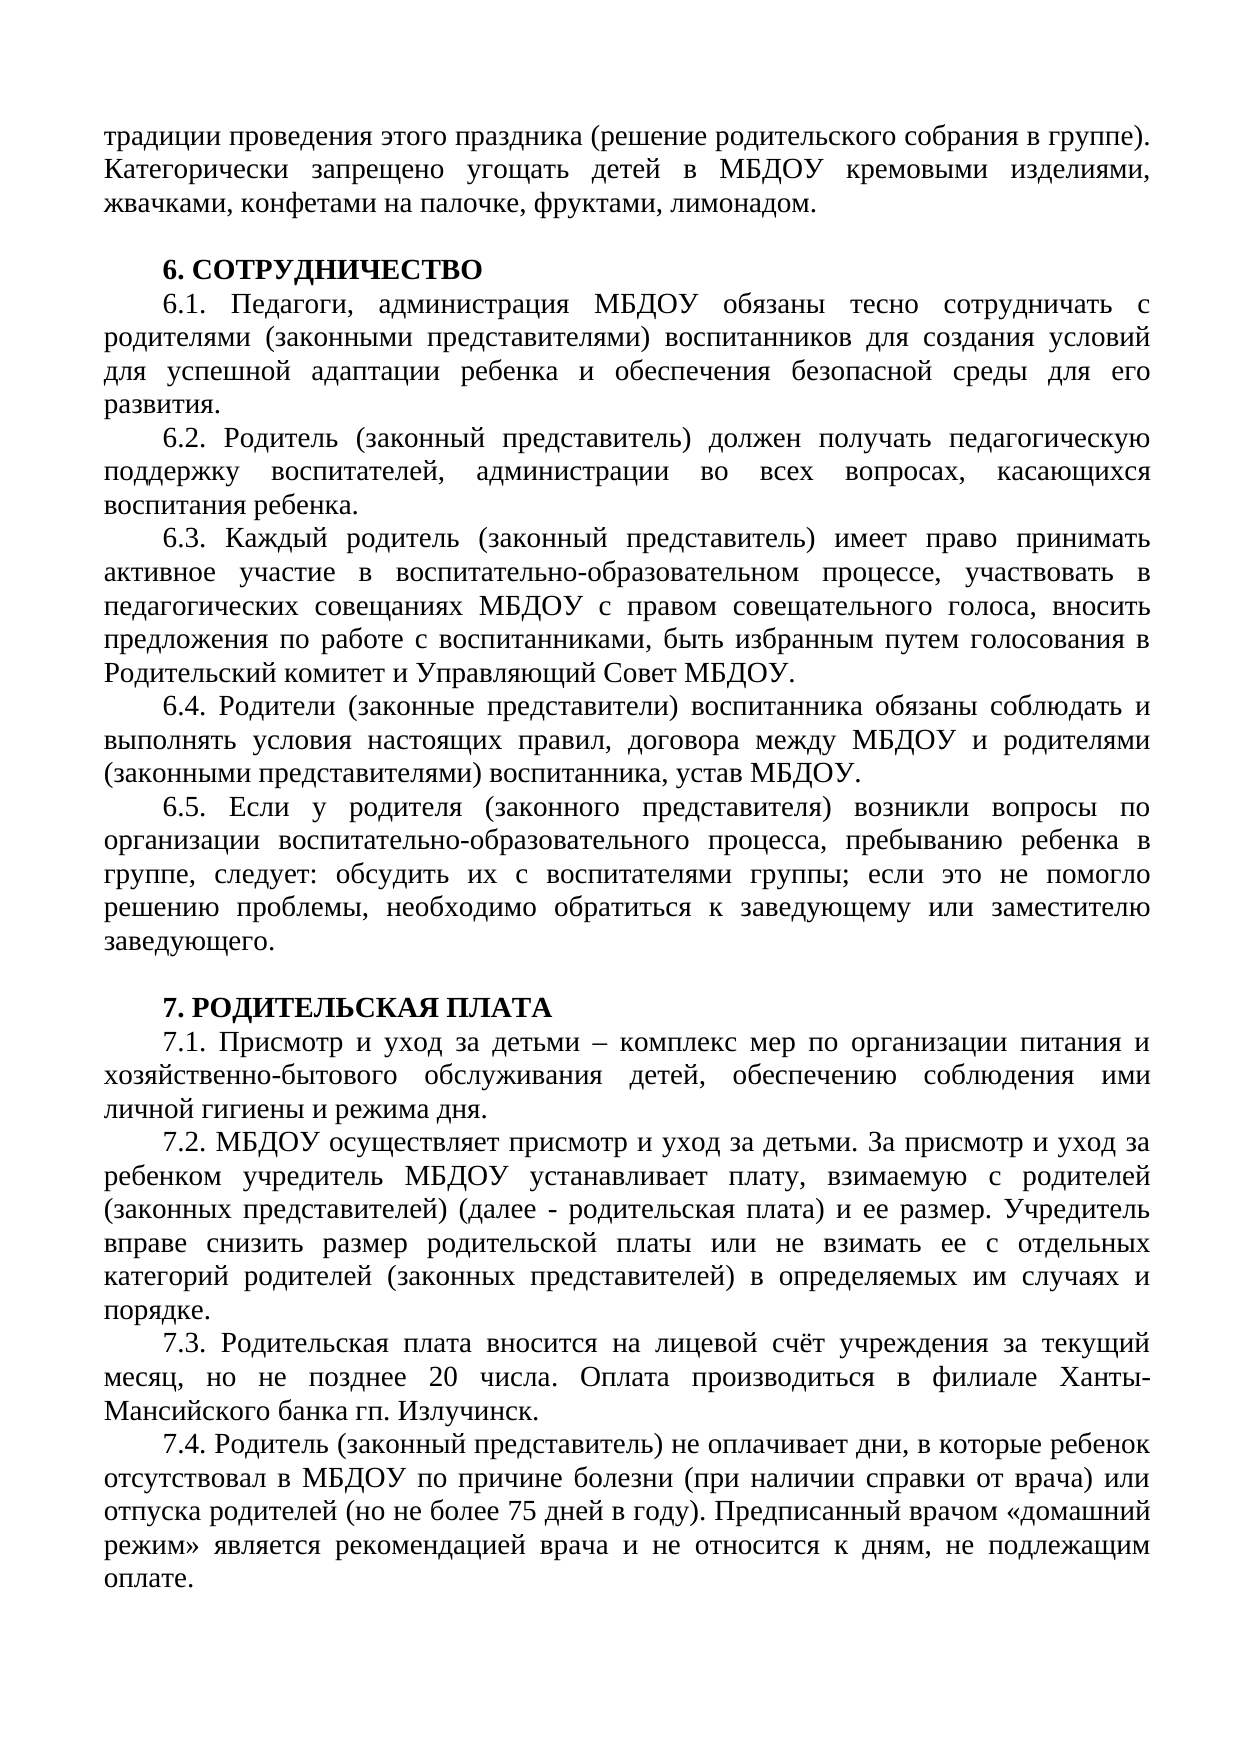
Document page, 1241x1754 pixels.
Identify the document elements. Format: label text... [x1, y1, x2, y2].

text 7.4. Родитель (законный представитель) не оплачивает дни, в которые ребенок отсутствовал в МБДОУ по причине болезни (при наличии справки от врача) или отпуска родителей (но не более 75 дней в году). Предписанный врачом «домашний режим» является рекомендацией врача и не относится к дням, не подлежащим оплате. [103, 1426, 1152, 1594]
text 7.2. МБДОУ осуществляет присмотр и уход за детьми. За присмотр и уход за ребенком учредитель МБДОУ устанавливает плату, взимаемую с родителей (законных представителей) (далее - родительская плата) и ее размер. Учредитель вправе снизить размер родительской платы или не взимать ее с отдельных категорий родителей (законных представителей) в определяемых им случаях и порядке. [103, 1124, 1152, 1326]
text 6.1. Педагоги, администрация МБДОУ обязаны тесно сотрудничать с родителями (законными представителями) воспитанников для создания условий для успешной адаптации ребенка и обеспечения безопасной среды для его развития. [103, 286, 1152, 420]
text 6. СОТРУДНИЧЕСТВО [103, 252, 1152, 286]
text 7.1. Присмотр и уход за детьми – комплекс мер по организации питания и хозяйственно-бытового обслуживания детей, обеспечению соблюдения ими личной гигиены и режима дня. [103, 1024, 1152, 1124]
text 6.5. Если у родителя (законного представителя) возникли вопросы по организации воспитательно-образовательного процесса, пребыванию ребенка в группе, следует: обсудить их с воспитателями группы; если это не помогло решению проблемы, необходимо обратиться к заведующему или заместителю заведующего. [103, 789, 1152, 957]
text 6.3. Каждый родитель (законный представитель) имеет право принимать активное участие в воспитательно-образовательном процессе, участвовать в педагогических совещаниях МБДОУ с правом совещательного голоса, вносить предложения по работе с воспитанниками, быть избранным путем голосования в Родительский комитет и Управляющий Совет МБДОУ. [103, 521, 1152, 688]
text 7. РОДИТЕЛЬСКАЯ ПЛАТА [103, 990, 1152, 1024]
text 6.2. Родитель (законный представитель) должен получать педагогическую поддержку воспитателей, администрации во всех вопросах, касающихся воспитания ребенка. [103, 420, 1152, 521]
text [103, 118, 1152, 219]
text 6.4. Родители (законные представители) воспитанника обязаны соблюдать и выполнять условия настоящих правил, договора между МБДОУ и родителями (законными представителями) воспитанника, устав МБДОУ. [103, 688, 1152, 789]
text 7.3. Родительская плата вносится на лицевой счёт учреждения за текущий месяц, но не позднее 20 числа. Оплата производиться в филиале Ханты-Мансийского банка гп. Излучинск. [103, 1326, 1152, 1426]
